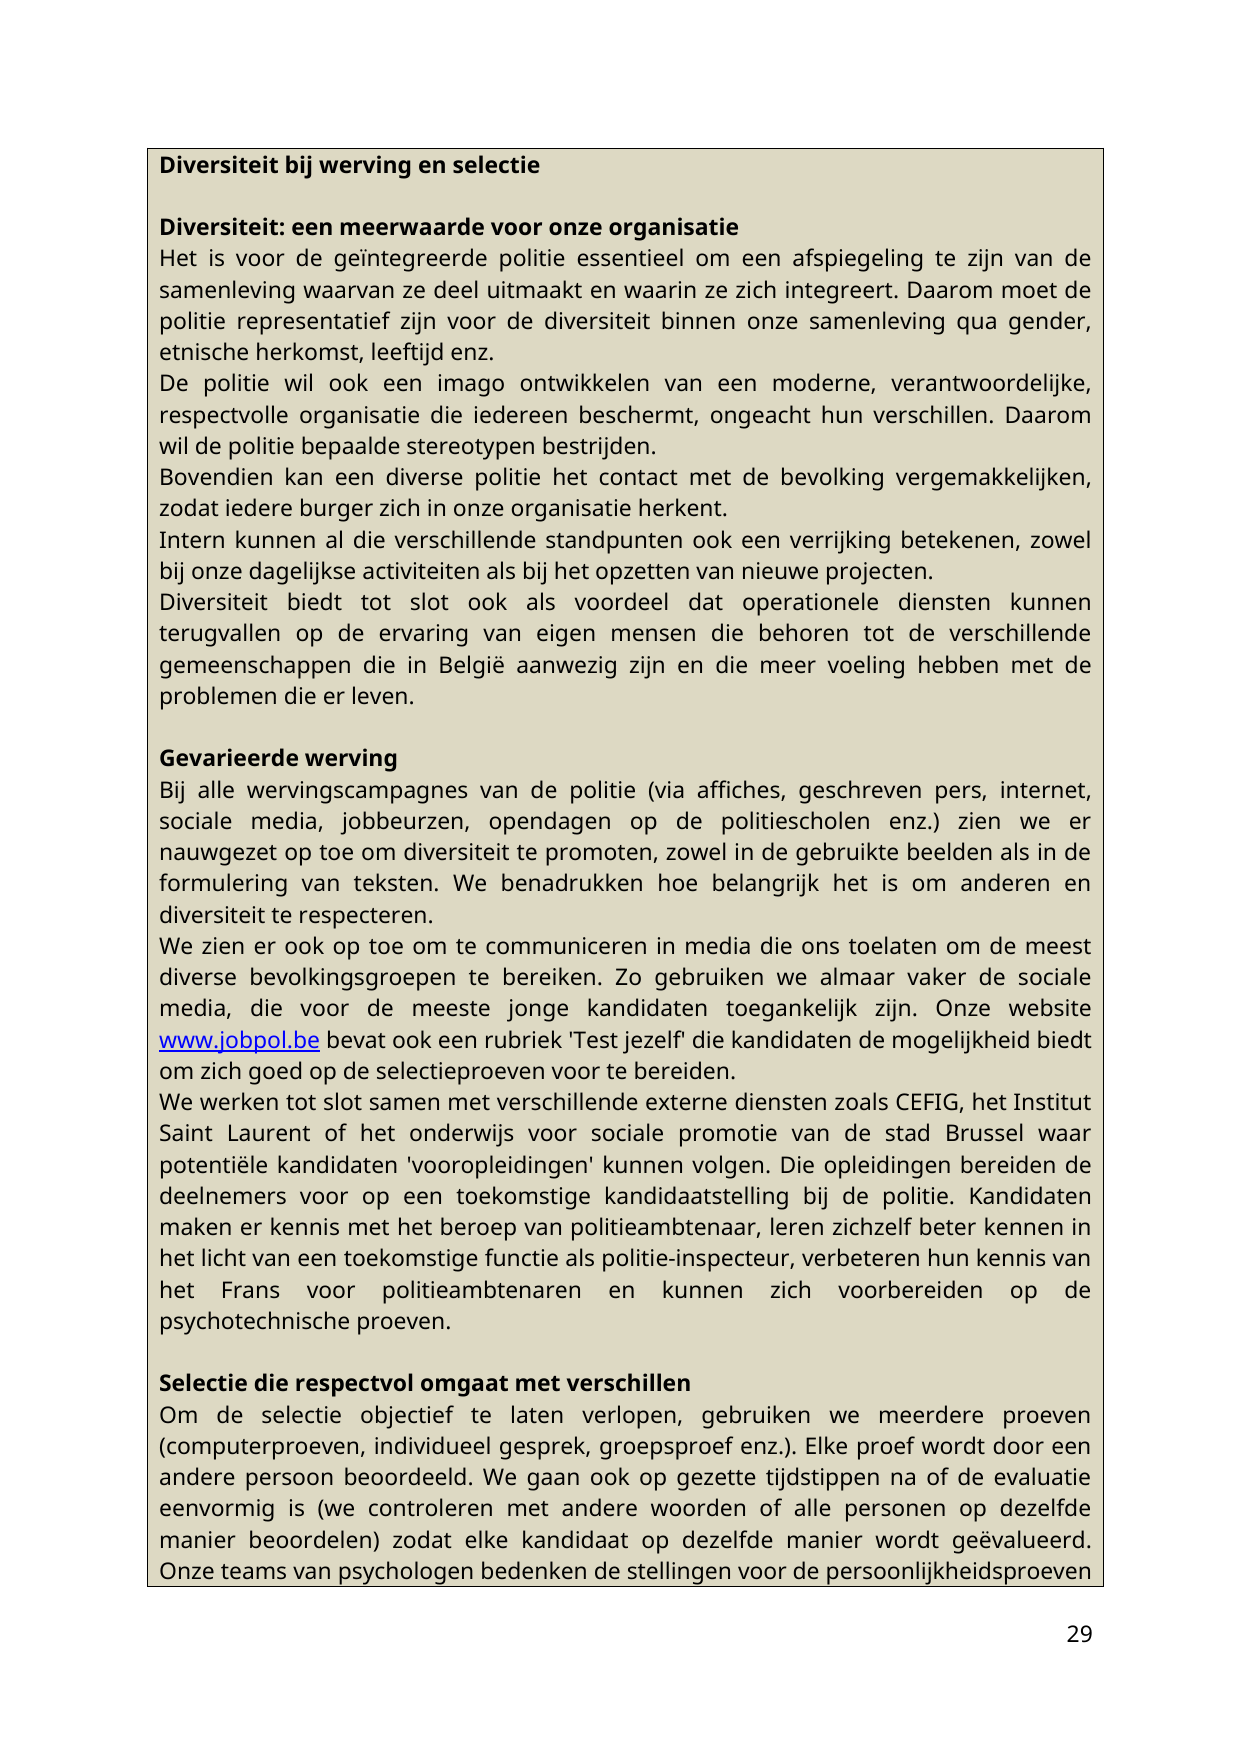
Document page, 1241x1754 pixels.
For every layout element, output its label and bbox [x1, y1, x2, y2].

text [148, 148, 1093, 241]
table_header [148, 263, 1103, 1576]
